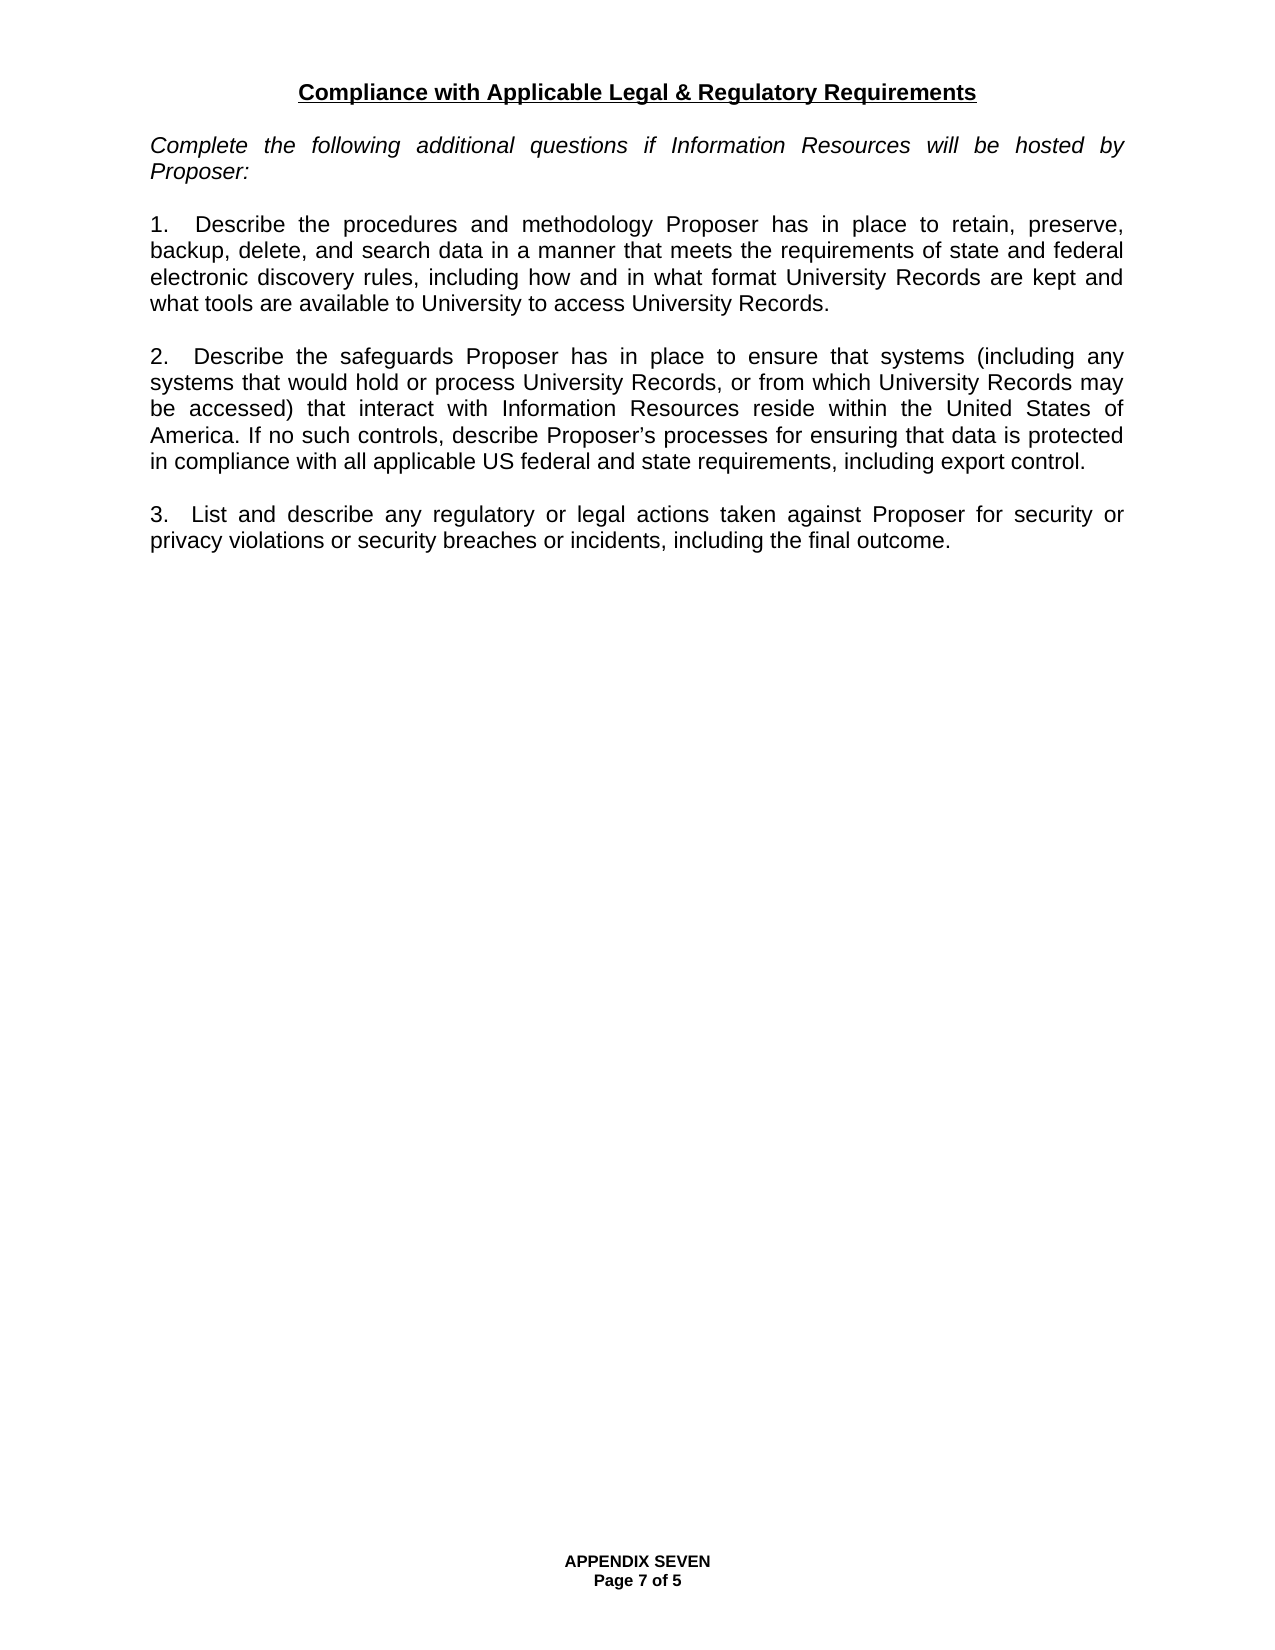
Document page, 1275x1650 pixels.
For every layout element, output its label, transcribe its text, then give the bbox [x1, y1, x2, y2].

text 1. Describe the procedures and methodology Proposer has in place to retain, preserve, backup, delete, and search data in a manner that meets the requirements of state and federal electronic discovery rules, including how and in what format University Records are kept and what tools are available to University to access University Records. [150, 211, 1125, 316]
text Complete the following additional questions if Information Resources will be hosted by Proposer: [150, 132, 1125, 184]
list 3. List and describe any regulatory or legal actions taken against Proposer for security or privacy violations or security breaches or incidents, including the final outcome. [150, 501, 1125, 553]
text Compliance with Applicable Legal & Regulatory Requirements [150, 79, 1125, 106]
text 2. Describe the safeguards Proposer has in place to ensure that systems (including any systems that would hold or process University Records, or from which University Records may be accessed) that interact with Information Resources reside within the United States of America. If no such controls, describe Proposer’s processes for ensuring that data is protected in compliance with all applicable US federal and state requirements, including export control. [150, 343, 1125, 474]
